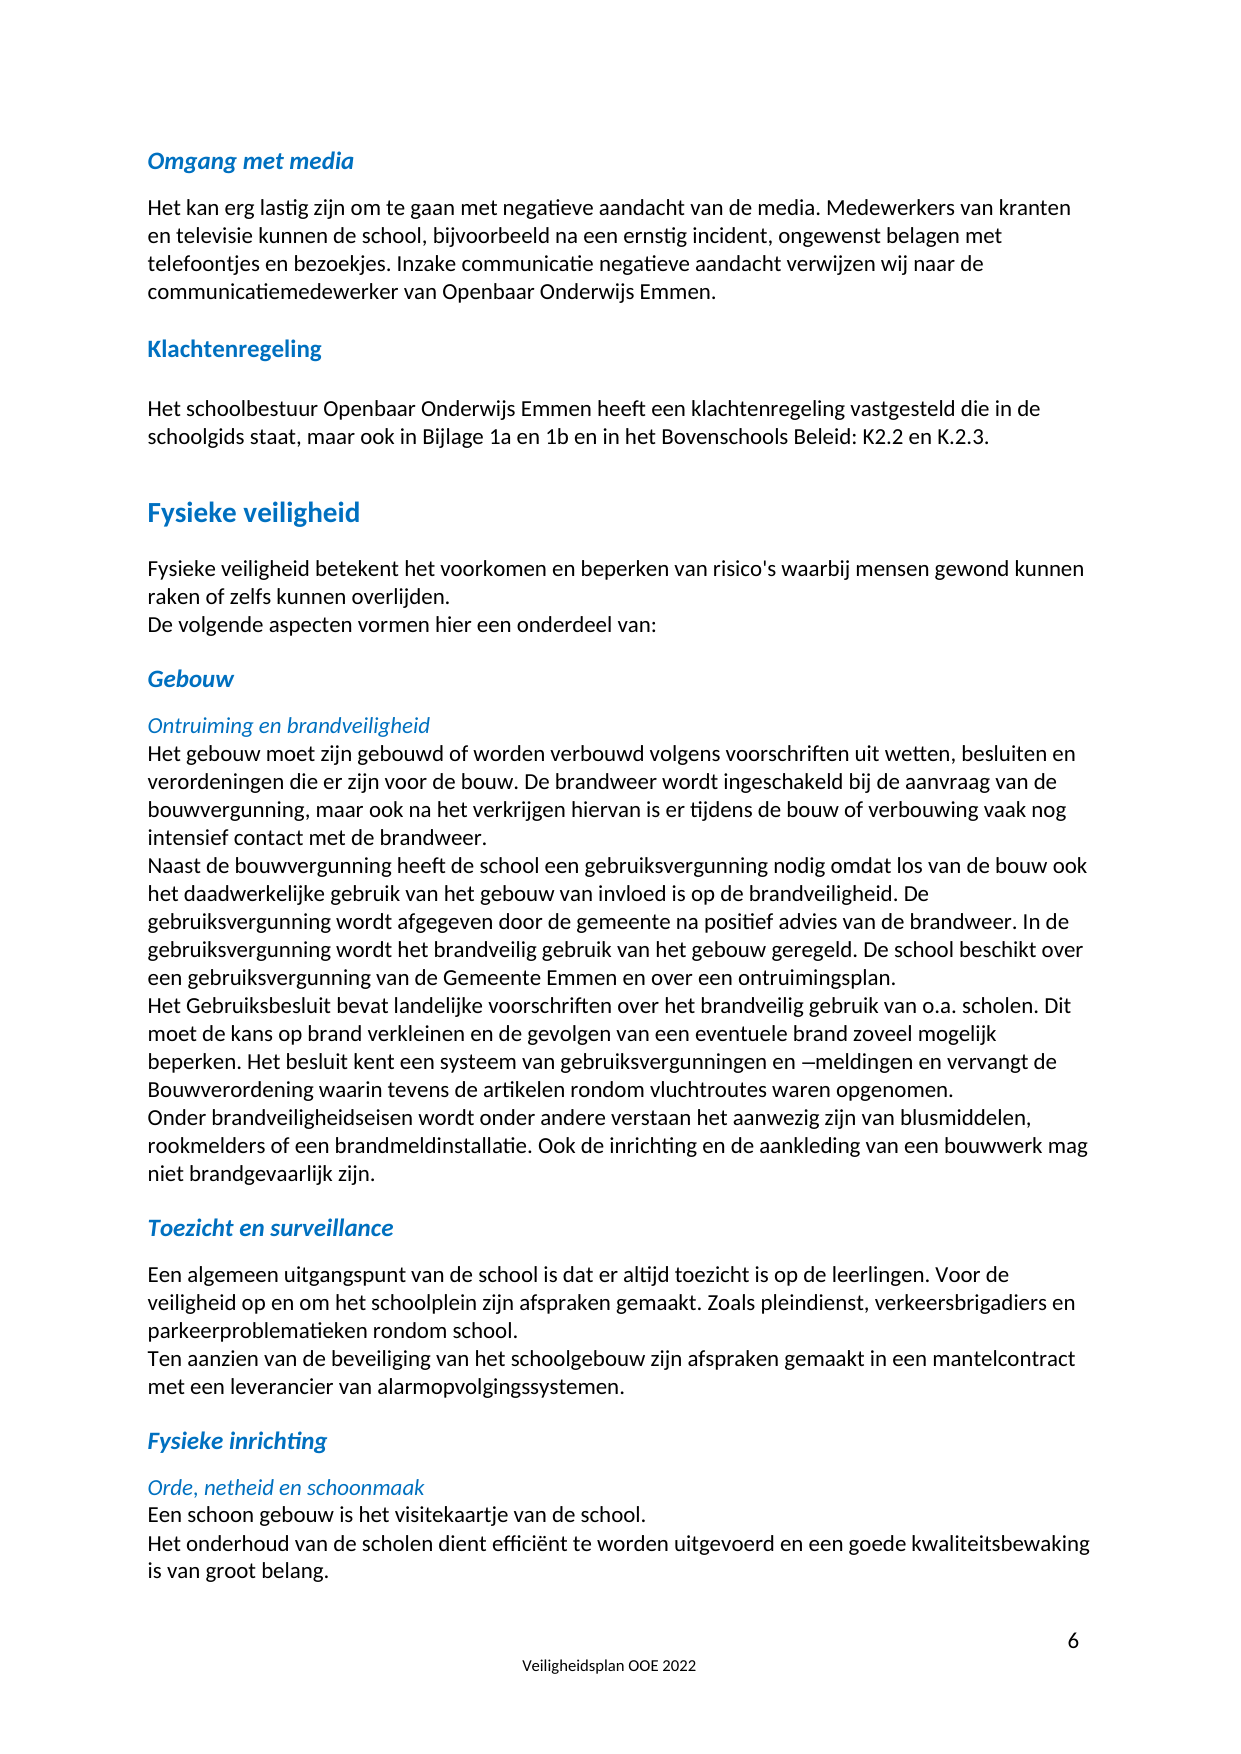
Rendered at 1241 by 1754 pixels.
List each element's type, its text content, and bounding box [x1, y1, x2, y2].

text Fysieke veiligheid betekent het voorkomen en beperken van risico's waarbij mensen gewond kunnen raken of zelfs kunnen overlijden. [147, 554, 1087, 610]
text De volgende aspecten vormen hier een onderdeel van: [147, 610, 1105, 638]
text Klachtenregeling [147, 333, 1105, 364]
text Orde, netheid en schoonmaak [147, 1473, 1105, 1501]
subtitle Omgang met media [147, 146, 1105, 176]
text Het gebouw moet zijn gebouwd of worden verbouwd volgens voorschriften uit wetten, besluiten en verordeningen die er zijn voor de bouw. De brandweer wordt ingeschakeld bij de aanvraag van de bouwvergunning, maar ook na het verkrijgen hiervan is er tijdens de bouw of verbouwing vaak nog intensief contact met de brandweer. [147, 739, 1080, 851]
text Onder brandveiligheidseisen wordt onder andere verstaan het aanwezig zijn van blusmiddelen, rookmelders of een brandmeldinstallatie. Ook de inrichting en de aankleding van een bouwwerk mag niet brandgevaarlijk zijn. [147, 1103, 1091, 1187]
subtitle Toezicht en surveillance [147, 1212, 1105, 1243]
text Een schoon gebouw is het visitekaartje van de school. [147, 1501, 1105, 1529]
text Ontruiming en brandveiligheid [147, 711, 1105, 739]
text Een algemeen uitgangspunt van de school is dat er altijd toezicht is op de leerlingen. Voor de veiligheid op en om het schoolplein zijn afspraken gemaakt. Zoals pleindienst, verkeersbrigadiers en parkeerproblematieken rondom school. [147, 1260, 1086, 1344]
text Het onderhoud van de scholen dient efficiënt te worden uitgevoerd en een goede kwaliteitsbewaking is van groot belang. [147, 1529, 1094, 1585]
text Het schoolbestuur Openbaar Onderwijs Emmen heeft een klachtenregeling vastgesteld die in de schoolgids staat, maar ook in Bijlage 1a en 1b en in het Bovenschools Beleid: K2.2 en K.2.3. [147, 394, 1105, 451]
text Naast de bouwvergunning heeft de school een gebruiksvergunning nodig omdat los van de bouw ook het daadwerkelijke gebruik van het gebouw van invloed is op de brandveiligheid. De gebruiksvergunning wordt afgegeven door de gemeente na positief advies van de brandweer. In de gebruiksvergunning wordt het brandveilig gebruik van het gebouw geregeld. De school beschikt over een gebruiksvergunning van de Gemeente Emmen en over een ontruimingsplan. [147, 851, 1091, 991]
subtitle Fysieke inrichting [147, 1425, 1105, 1456]
text Het Gebruiksbesluit bevat landelijke voorschriften over het brandveilig gebruik van o.a. scholen. Dit moet de kans op brand verkleinen en de gevolgen van een eventuele brand zoveel mogelijk beperken. Het besluit kent een systeem van gebruiksvergunningen en –meldingen en vervangt de Bouwverordening waarin tevens de artikelen rondom vluchtroutes waren opgenomen. [147, 991, 1075, 1103]
text Het kan erg lastig zijn om te gaan met negatieve aandacht van de media. Medewerkers van kranten en televisie kunnen de school, bijvoorbeeld na een ernstig incident, ongewenst belagen met telefoontjes en bezoekjes. Inzake communicatie negatieve aandacht verwijzen wij naar de communicatiemedewerker van Openbaar Onderwijs Emmen. [147, 193, 1075, 305]
text Ten aanzien van de beveiliging van het schoolgebouw zijn afspraken gemaakt in een mantelcontract met een leverancier van alarmopvolgingssystemen. [147, 1344, 1079, 1400]
subtitle Fysieke veiligheid [147, 494, 1105, 529]
subtitle Gebouw [147, 663, 1105, 694]
